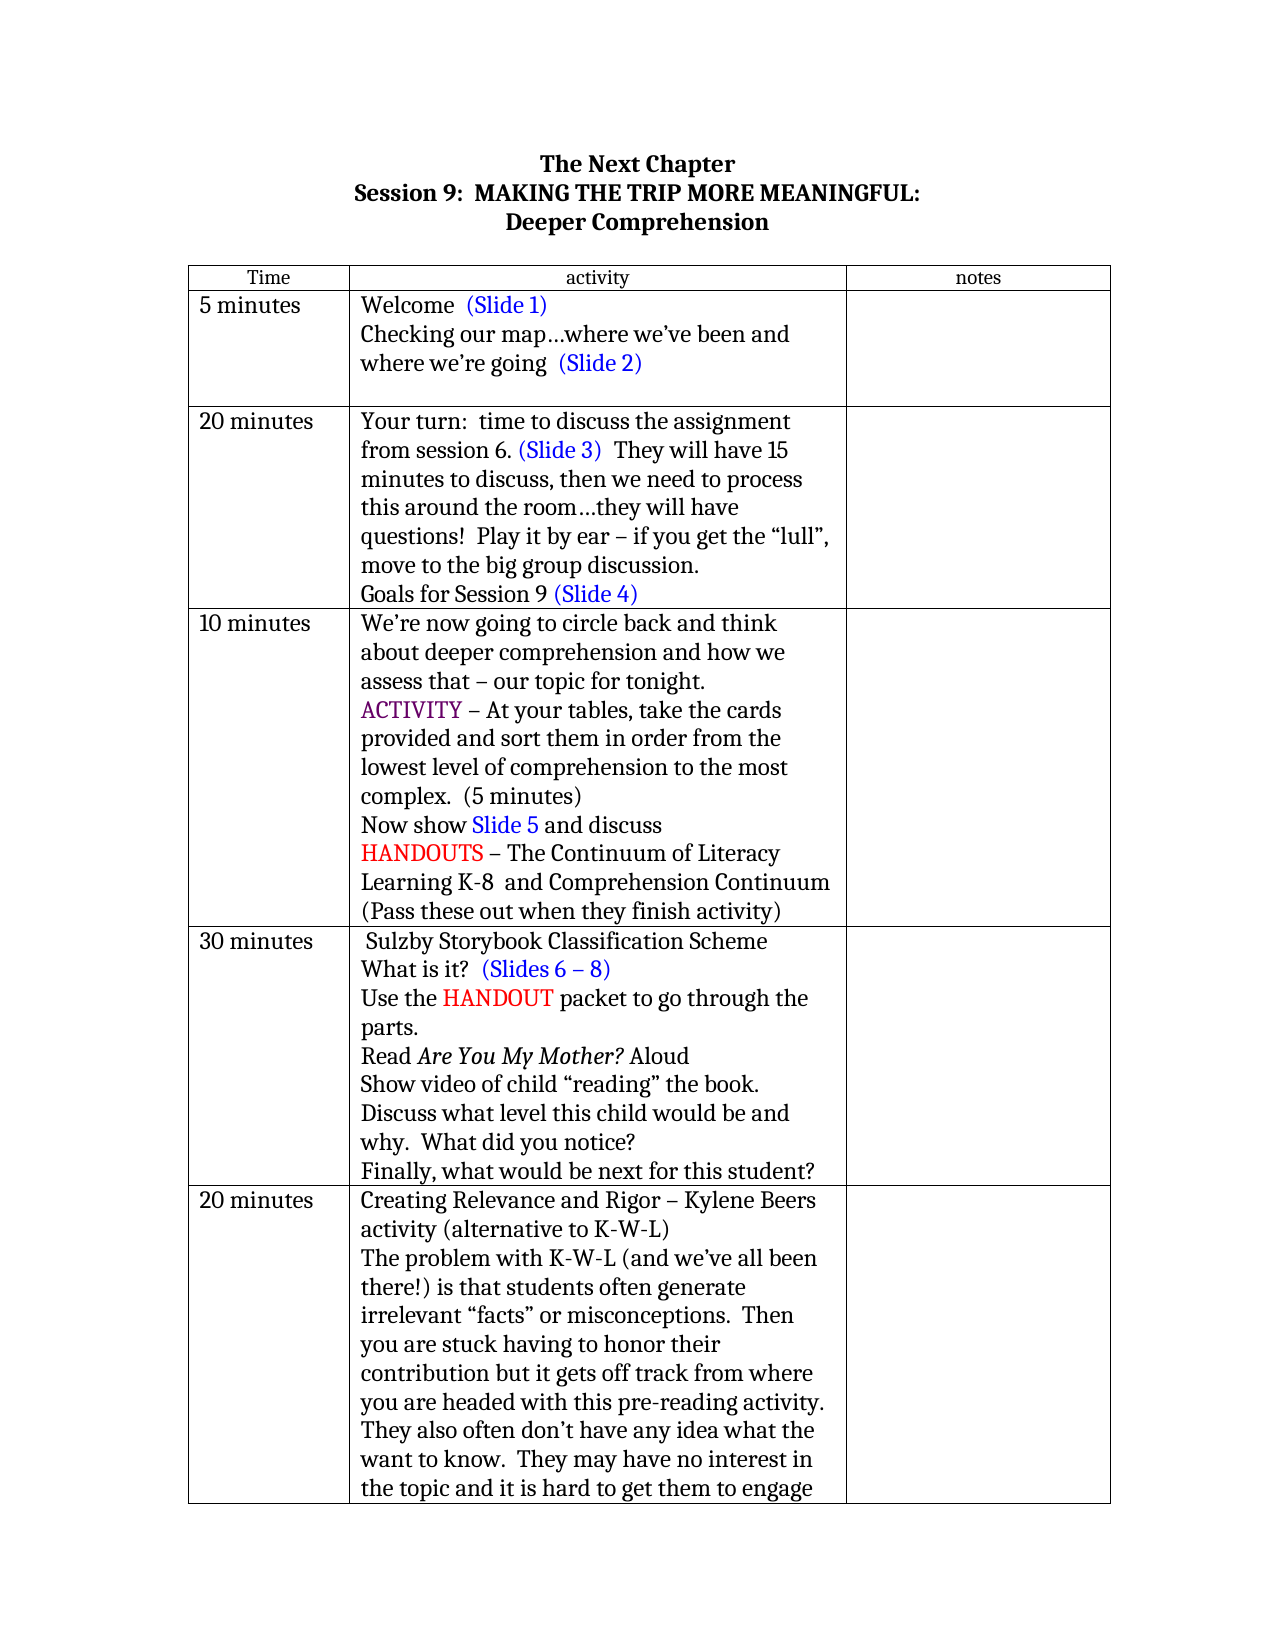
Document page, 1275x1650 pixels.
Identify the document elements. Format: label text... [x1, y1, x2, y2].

table_cell 20 minutes [189, 1186, 349, 1503]
table_cell [847, 1186, 1110, 1503]
table_header notes [847, 266, 1110, 290]
table_cell [847, 927, 1110, 1185]
table_cell Sulzby Storybook Classification Scheme What is it? (Slides 6 – 8) Use the HANDOUT packet to go through the parts. Read Are You My Mother? Aloud Show video of child “reading” the book. Discuss what level this child would be and why. What did you notice? Finally, what would be next for this student? [350, 927, 846, 1185]
table_cell [847, 291, 1110, 406]
table_cell We’re now going to circle back and think about deeper comprehension and how we assess that – our topic for tonight. ACTIVITY – At your tables, take the cards provided and sort them in order from the lowest level of comprehension to the most complex. (5 minutes) Now show Slide 5 and discuss HANDOUTS – The Continuum of Literacy Learning K-8 and Comprehension Continuum (Pass these out when they finish activity) [350, 609, 846, 926]
table_cell Your turn: time to discuss the assignment from session 6. (Slide 3) They will have 15 minutes to discuss, then we need to process this around the room…they will have questions! Play it by ear – if you get the “lull”, move to the big group discussion. Goals for Session 9 (Slide 4) [350, 407, 846, 608]
table_cell 30 minutes [189, 927, 349, 1185]
table_header activity [350, 266, 846, 290]
table_cell [847, 609, 1110, 926]
table_cell [847, 407, 1110, 608]
table_cell 20 minutes [189, 407, 349, 608]
table_cell Welcome (Slide 1) Checking our map…where we’ve been and where we’re going (Slide 2) [350, 291, 846, 406]
text Session 9: MAKING THE TRIP MORE MEANINGFUL: [187, 179, 1087, 207]
text Deeper Comprehension [187, 207, 1087, 236]
table_cell 10 minutes [189, 609, 349, 926]
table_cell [350, 1186, 846, 1503]
table_header Time [189, 266, 349, 290]
text The Next Chapter [187, 150, 1087, 179]
table_cell 5 minutes [189, 291, 349, 406]
